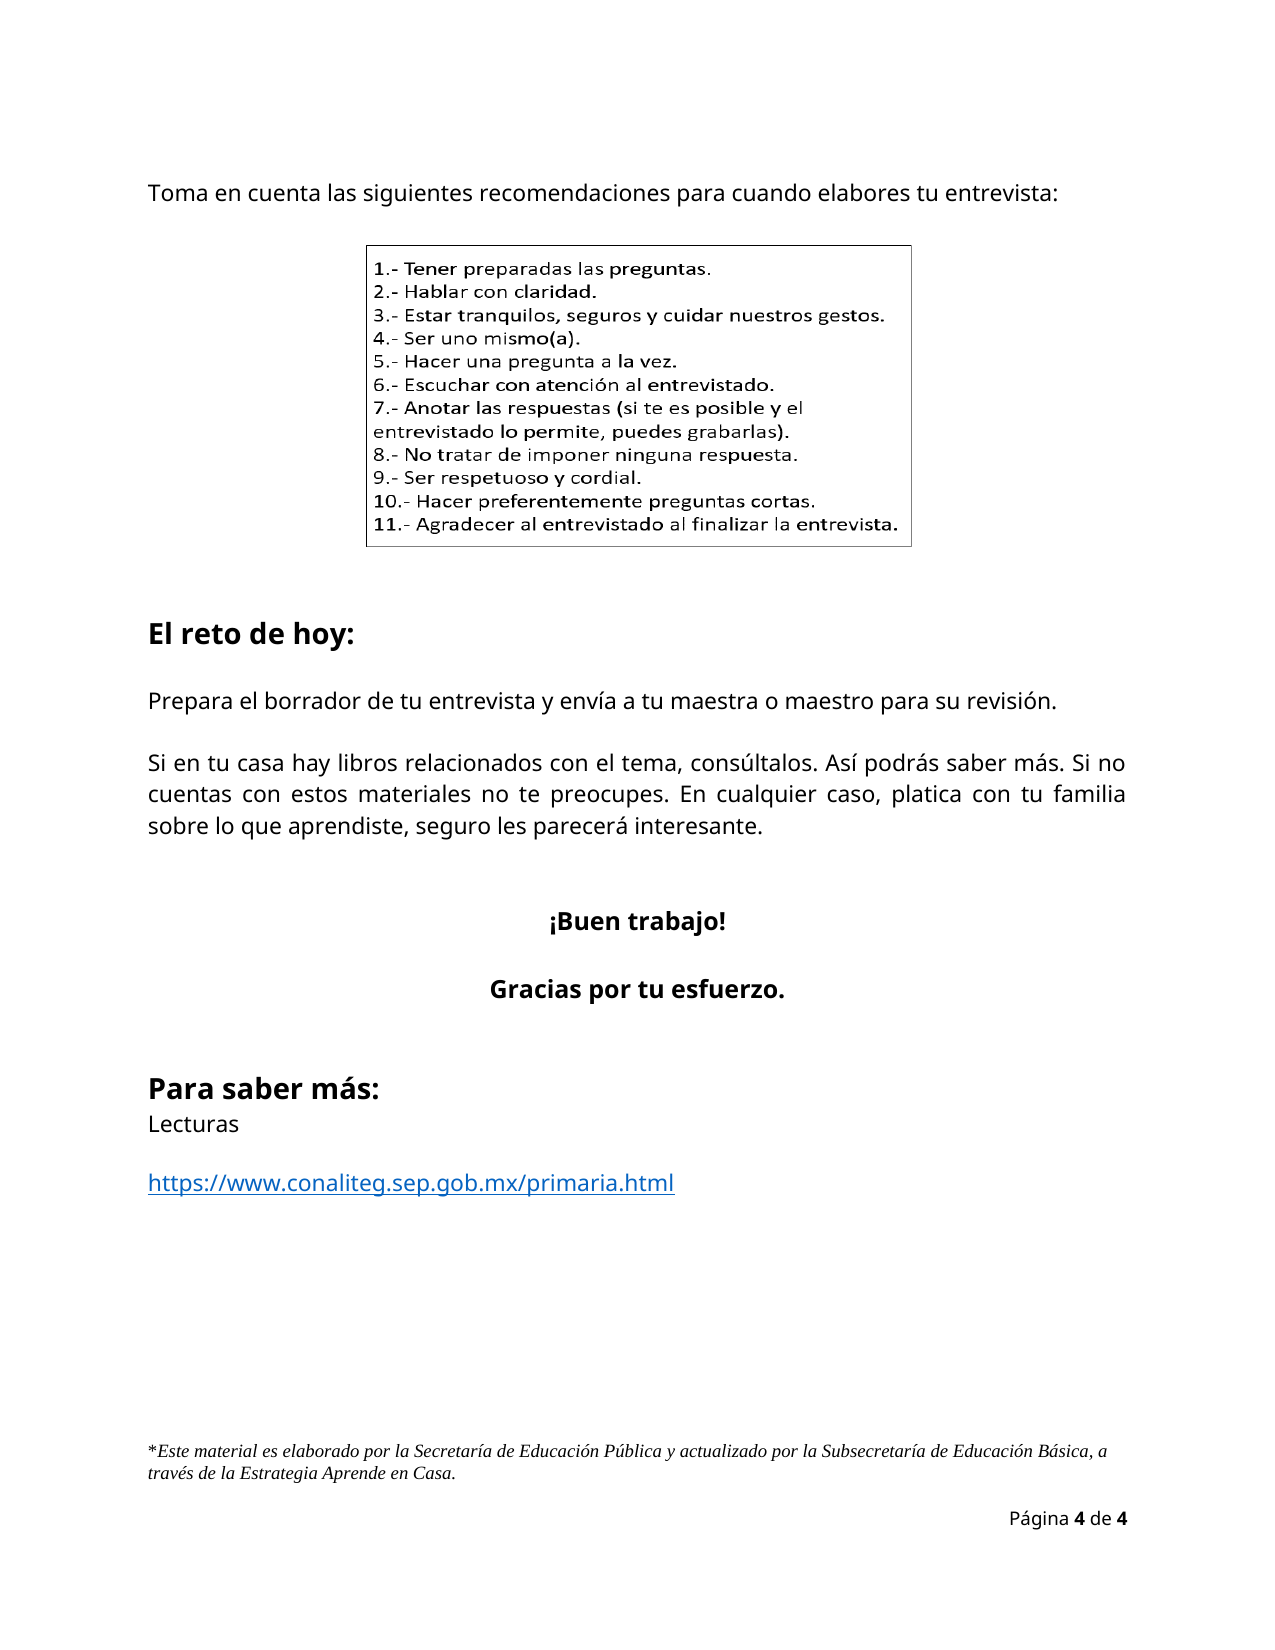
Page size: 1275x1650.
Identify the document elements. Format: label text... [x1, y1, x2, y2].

text Toma en cuenta las siguientes recomendaciones para cuando elabores tu entrevista: [148, 177, 1127, 208]
text Lecturas [148, 1108, 1127, 1139]
text Si en tu casa hay libros relacionados con el tema, consúltalos. Así podrás saber más. Si no cuentas con estos materiales no te preocupes. En cualquier caso, platica con tu familia sobre lo que aprendiste, seguro les parecerá interesante. [148, 747, 1127, 841]
text El reto de hoy: [148, 614, 1127, 653]
text Gracias por tu esfuerzo. [148, 971, 1127, 1006]
text Para saber más: [148, 1068, 1127, 1108]
text Prepara el borrador de tu entrevista y envía a tu maestra o maestro para su revisión. [148, 684, 1127, 716]
picture [361, 239, 914, 552]
text ¡Buen trabajo! [148, 903, 1127, 937]
text https://www.conaliteg.sep.gob.mx/primaria.html [148, 1167, 1127, 1199]
